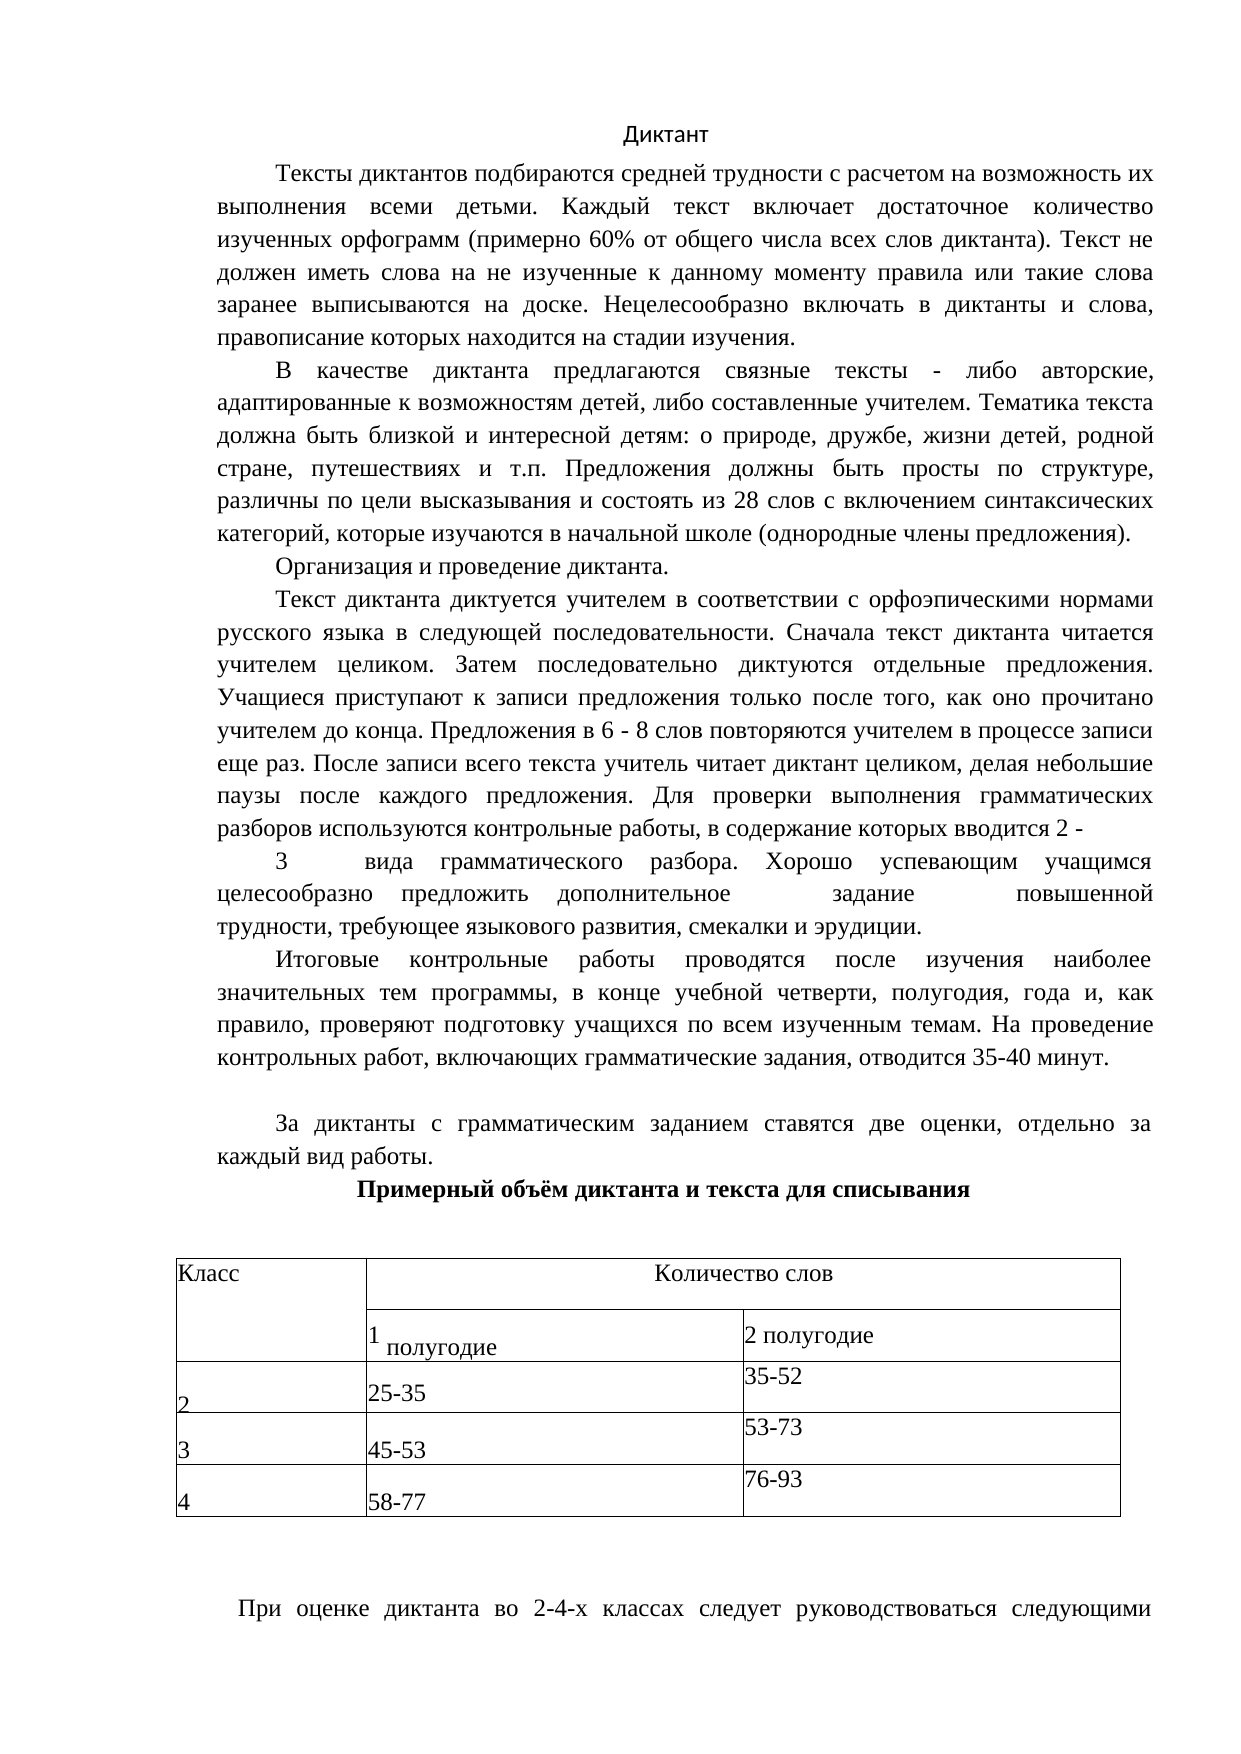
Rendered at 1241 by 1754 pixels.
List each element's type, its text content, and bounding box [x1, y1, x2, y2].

text 1 полугодие 2 25-35 [177, 1320, 503, 1418]
text Тексты диктантов подбираются средней трудности с расчетом на возможность их выполнения всеми детьми. Каждый текст включает достаточное количество изученных орфограмм (примерно 60% от общего числа всех слов диктанта). Текст не должен иметь слова на не изученные к данному моменту правила или такие слова заранее выписываются на доске. Нецелесообразно включать в диктанты и слова, правописание которых находится на стадии изучения. [217, 158, 1154, 351]
text 3 вида грамматического разбора. Хорошо успевающим учащимся целесообразно предложить дополнительное задание повышенной трудности, требующее языкового развития, смекалки и эрудиции. [217, 846, 1153, 940]
text Текст диктанта диктуется учителем в соответствии с орфоэпическими нормами русского языка в следующей последовательности. Сначала текст диктанта читается учителем целиком. Затем последовательно диктуются отдельные предложения. Учащиеся приступают к записи предложения только после того, как оно прочитано учителем до конца. Предложения в 6 - 8 слов повторяются учителем в процессе записи еще раз. После записи всего текста учитель читает диктант целиком, делая небольшие паузы после каждого предложения. Для проверки выполнения грамматических разборов используются контрольные работы, в содержание которых вводится 2 - [217, 584, 1153, 842]
text При оценке диктанта во 2-4-х классах следует руководствоваться следующими [238, 1593, 1154, 1622]
text Итоговые контрольные работы проводятся после изучения наиболее значительных тем программы, в конце учебной четверти, полугодия, года и, как правило, проверяют подготовку учащихся по всем изученным темам. На проведение контрольных работ, включающих грамматические задания, отводится 35-40 минут. [217, 944, 1154, 1071]
text Диктант [177, 118, 1154, 148]
text 3 45-53 [177, 1435, 499, 1464]
text В качестве диктанта предлагаются связные тексты - либо авторские, адаптированные к возможностям детей, либо составленные учителем. Тематика текста должна быть близкой и интересной детям: о природе, дружбе, жизни детей, родной стране, путешествиях и т.п. Предложения должны быть просты по структуре, различны по цели высказывания и состоять из 28 слов с включением синтаксических категорий, которые изучаются в начальной школе (однородные члены предложения). [217, 355, 1154, 547]
text 53-73 [744, 1412, 1154, 1441]
text Организация и проведение диктанта. [275, 551, 1154, 580]
text Примерный объём диктанта и текста для списывания [357, 1174, 1154, 1203]
text 4 58-77 [177, 1487, 499, 1515]
text 2 полугодие 35-52 [744, 1320, 880, 1390]
text 76-93 [744, 1464, 1154, 1492]
text За диктанты с грамматическим заданием ставятся две оценки, отдельно за каждый вид работы. [217, 1108, 1157, 1170]
text Класс Количество слов [177, 1258, 1154, 1286]
